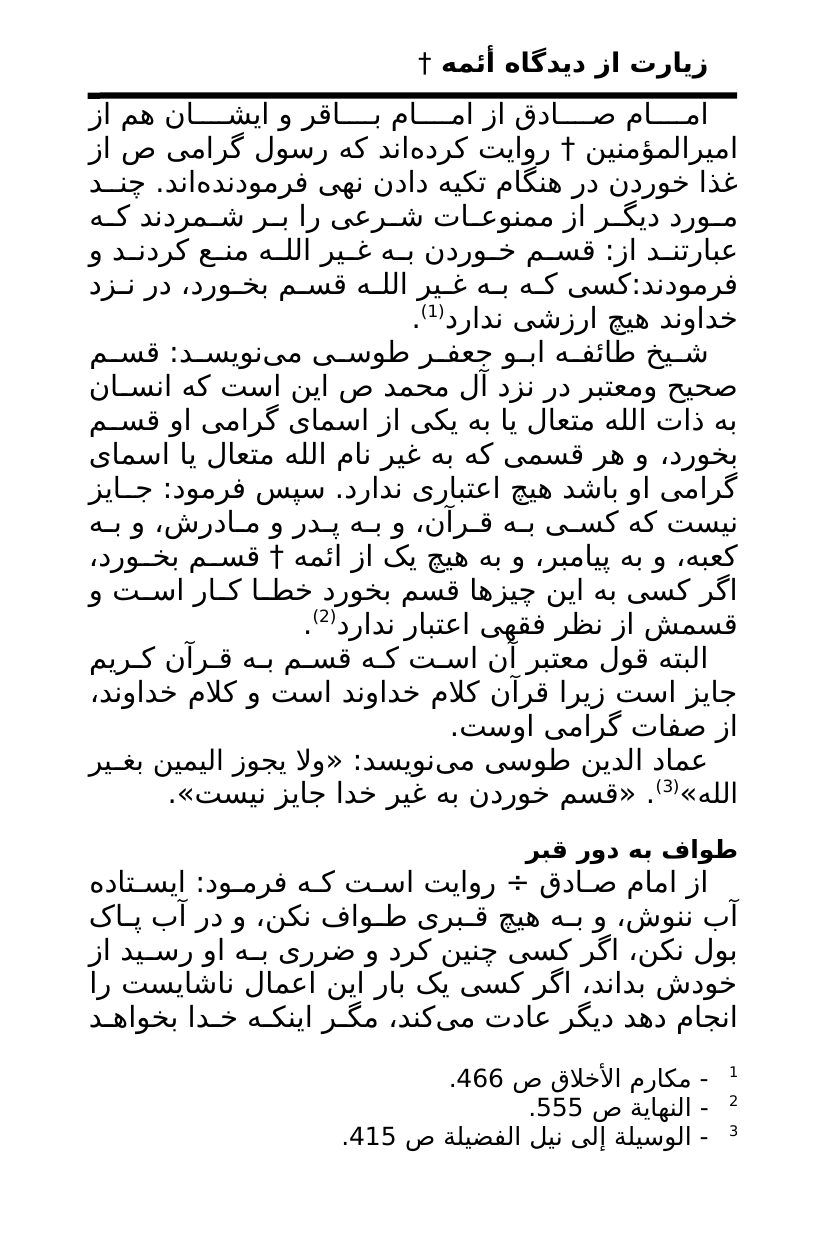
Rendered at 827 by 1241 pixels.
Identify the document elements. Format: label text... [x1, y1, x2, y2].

text امام صادق از امام باقر و ایشان هم از امیرالمؤمنین † روایت کرده‌اند که رسول گرامى ص از غذا خوردن در هنگام تکیه دادن نهى فرمودنده‌اند. چند مورد دیگر از ممنوعات شرعى را بر شمردند که عبارتند از: قسم خوردن به غیر الله منع کردند و فرمودند:کسى که به غیر الله قسم بخورد، در نزد خداوند هیچ ارزشى ندارد(). [89, 98, 738, 335]
text البته قول معتبر آن است که قسم به قرآن کریم جایز است زیرا قرآن کلام خداوند است و کلام خداوند، از صفات گرامى اوست. [89, 641, 738, 743]
text طواف به دور قبر [89, 836, 738, 865]
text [89, 865, 738, 1035]
text عماد الدین طوسی می‌نویسد: «ولا يجوز اليمين بغير الله»(). «قسم خوردن به غیر خدا جایز نیست». [89, 743, 738, 811]
text شیخ طائفه ابو جعفر طوسى می‌نویسد: قسم صحیح ومعتبر در نزد آل محمد ص این است که انسان به ذات الله متعال یا به یکى از اسماى گرامى او قسم بخورد، ‌و هر قسمى که به غیر نام الله متعال یا اسماى گرامى او باشد هیچ اعتبارى ندارد. سپس فرمود: جایز نیست که کسى به قرآن، و به پدر و مادرش، و به کعبه، و به پیامبر، و به هیچ یک از ائمه † قسم بخورد، اگر کسى به این چیزها قسم بخورد خطا کار است و قسمش از نظر فقهى اعتبار ندارد(). [89, 335, 738, 641]
